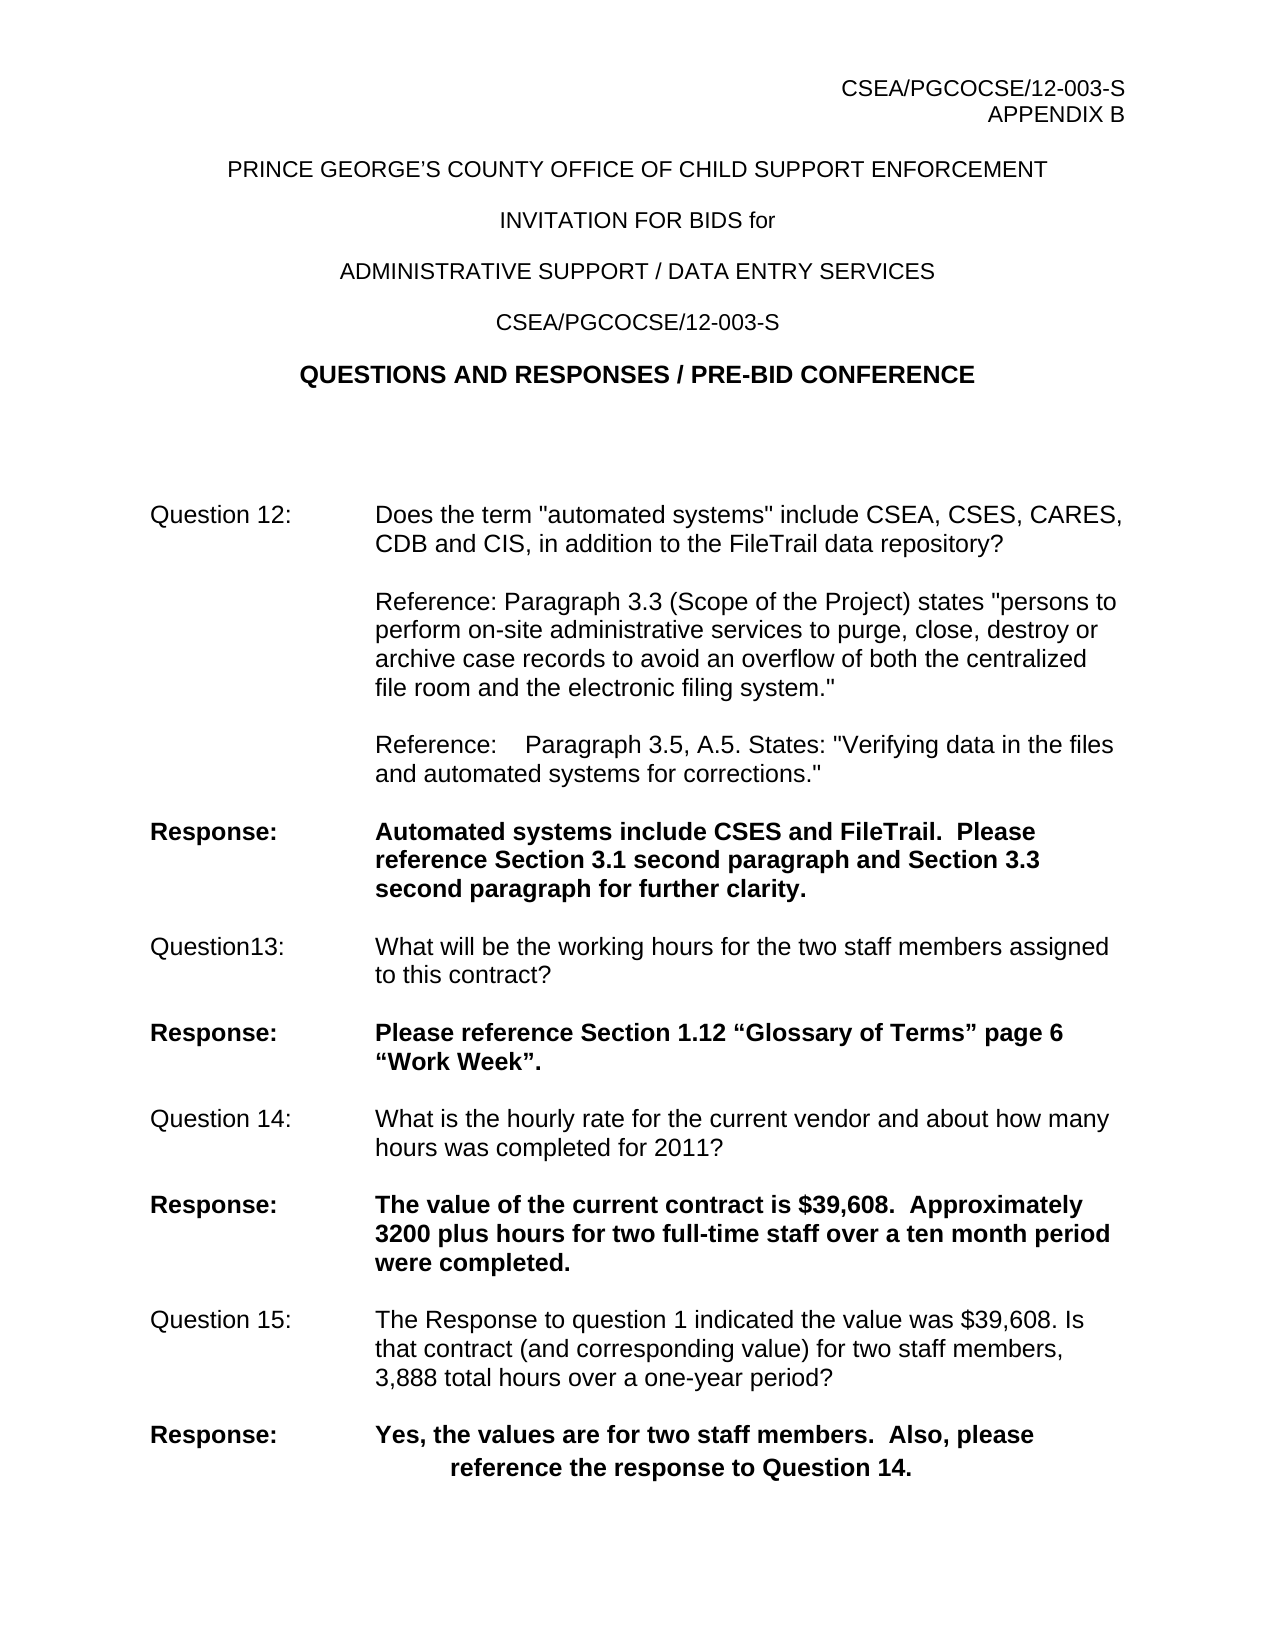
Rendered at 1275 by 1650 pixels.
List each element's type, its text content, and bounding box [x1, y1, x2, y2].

subtitle QUESTIONS AND RESPONSES / PRE-BID CONFERENCE [150, 360, 1125, 389]
text INVITATION FOR BIDS for [150, 207, 1125, 233]
text Response: The value of the current contract is $39,608. Approximately 3200 plus hours for two full-time staff over a ten month period were completed. [150, 1190, 1125, 1277]
text ADMINISTRATIVE SUPPORT / DATA ENTRY SERVICES [150, 258, 1125, 284]
text CSEA/PGCOCSE/12-003-S [150, 309, 1125, 335]
text Question 15: The Response to question 1 indicated the value was $39,608. Is that contract (and corresponding value) for two staff members, 3,888 total hours over a one-year period? [150, 1305, 1125, 1392]
text Reference: Paragraph 3.3 (Scope of the Project) states "persons to perform on-site administrative services to purge, close, destroy or archive case records to avoid an overflow of both the centralized file room and the electronic filing system." [375, 587, 1125, 702]
text PRINCE GEORGE’S COUNTY OFFICE OF CHILD SUPPORT ENFORCEMENT [150, 156, 1125, 182]
text Question 12: Does the term "automated systems" include CSEA, CSES, CARES, CDB and CIS, in addition to the FileTrail data repository? [150, 500, 1125, 558]
text Response: Please reference Section 1.12 “Glossary of Terms” page 6 “Work Week”. [150, 1018, 1125, 1075]
text Response: Yes, the values are for two staff members. Also, please reference the response to Question 14. [150, 1420, 1125, 1482]
text Response: Automated systems include CSES and FileTrail. Please reference Section 3.1 second paragraph and Section 3.3 second paragraph for further clarity. [150, 817, 1125, 903]
text Question 14: What is the hourly rate for the current vendor and about how many hours was completed for 2011? [150, 1104, 1125, 1162]
text Question13: What will be the working hours for the two staff members assigned to this contract? [150, 932, 1125, 989]
text Reference: Paragraph 3.5, A.5. States: "Verifying data in the files and automated systems for corrections." [375, 730, 1125, 788]
